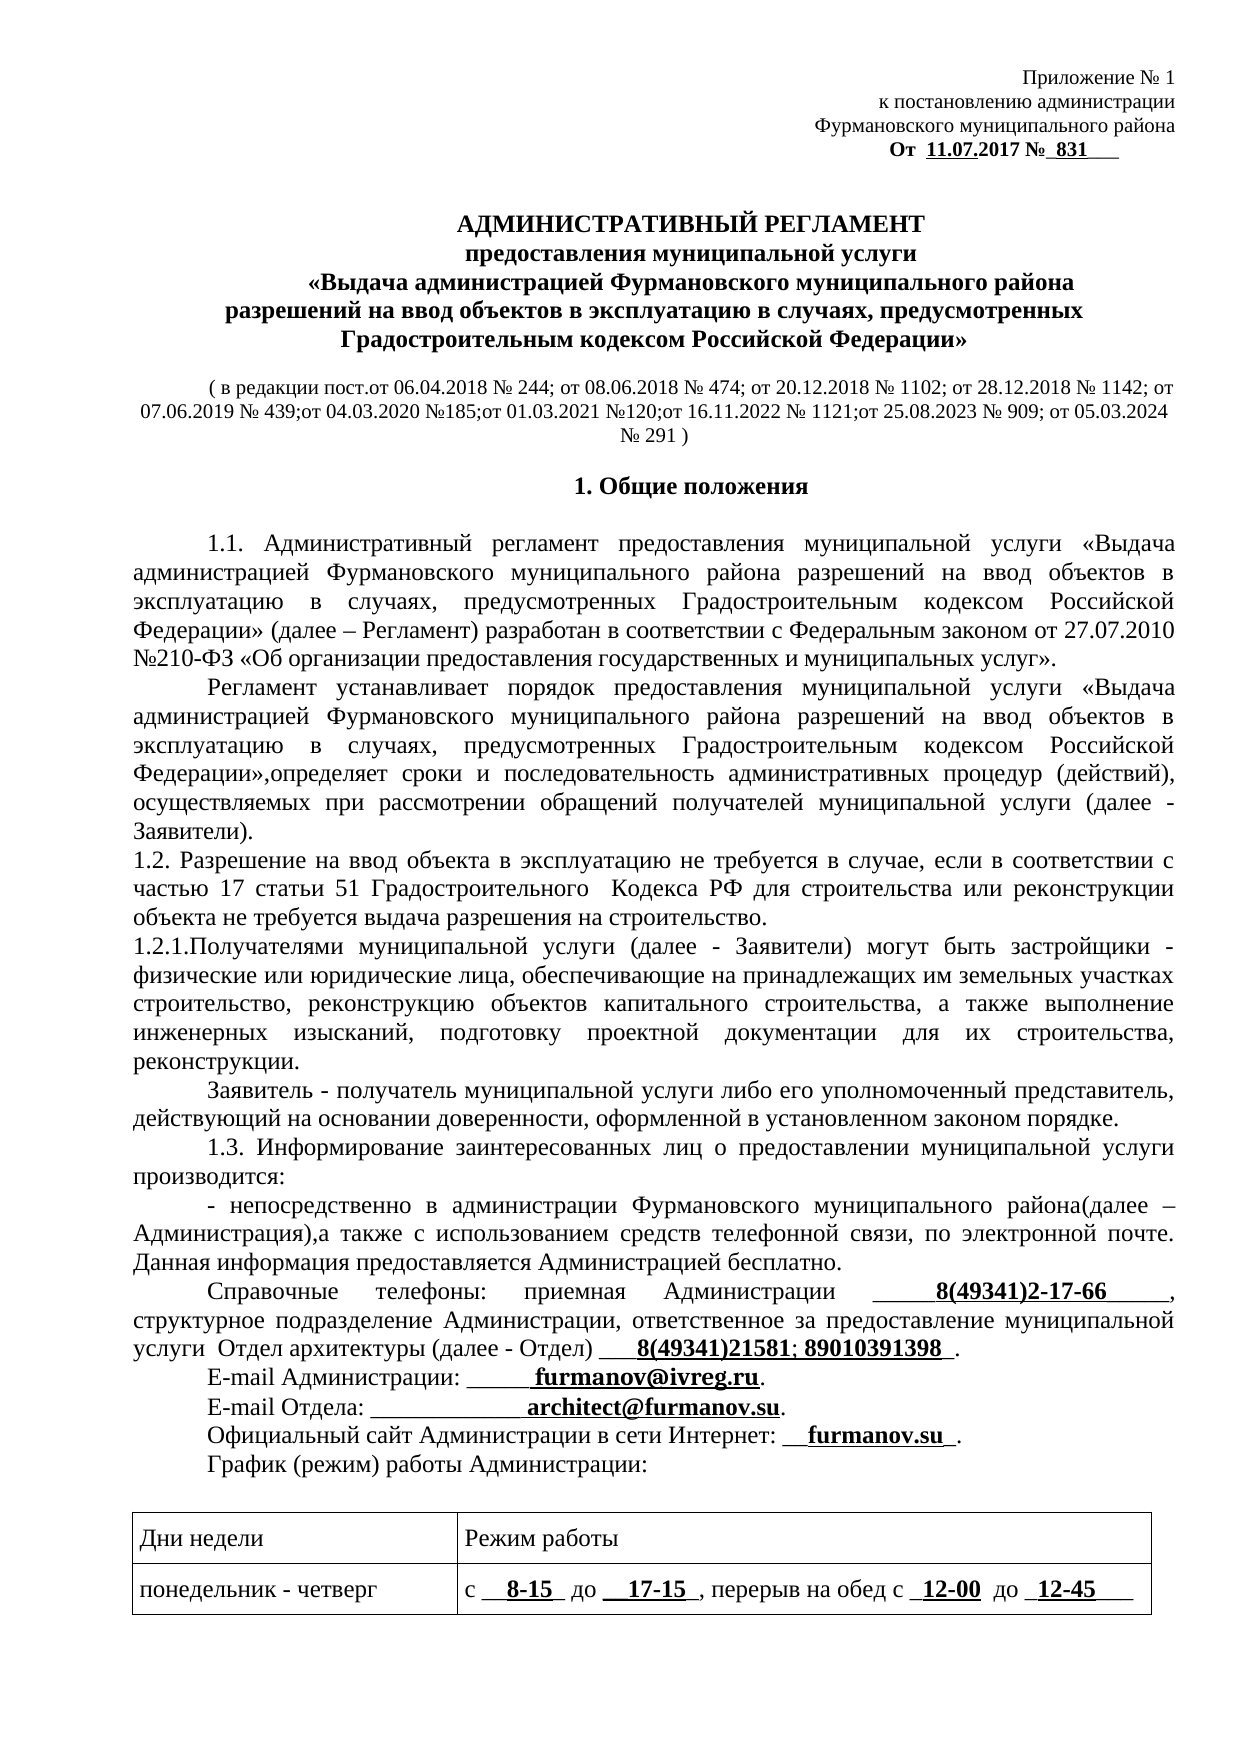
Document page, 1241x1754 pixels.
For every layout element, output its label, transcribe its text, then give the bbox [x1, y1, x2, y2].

text предоставления муниципальной услуги [133, 238, 1175, 267]
text разрешений на ввод объектов в эксплуатацию в случаях, предусмотренных Градостроительным кодексом Российской Федерации» [133, 296, 1175, 353]
text 1.1. Административный регламент предоставления муниципальной услуги «Выдача администрацией Фурмановского муниципального района разрешений на ввод объектов в эксплуатацию в случаях, предусмотренных Градостроительным кодексом Российской Федерации» (далее – Регламент) разработан в соответствии с Федеральным законом от 27.07.2010 №210-ФЗ «Об организации предоставления государственных и муниципальных услуг». [133, 528, 1175, 672]
subtitle E-mail Администрации: _____ furmanov@ivreg.ru. [133, 1362, 1175, 1392]
title От 11.07.2017 №_831___ [133, 137, 1175, 161]
text 1. Общие положения [133, 471, 1175, 500]
text 1.3. Информирование заинтересованных лиц о предоставлении муниципальной услуги производится: [133, 1132, 1175, 1190]
title АДМИНИСТРАТИВНЫЙ РЕГЛАМЕНТ [133, 209, 1175, 238]
text 1.2.1.Получателями муниципальной услуги (далее - Заявители) могут быть застройщики - физические или юридические лица, обеспечивающие на принадлежащих им земельных участках строительство, реконструкцию объектов капитального строительства, а также выполнение инженерных изысканий, подготовку проектной документации для их строительства, реконструкции. [133, 931, 1175, 1075]
table_header Режим работы [458, 1513, 1151, 1563]
table_header Дни недели [133, 1513, 457, 1563]
text 1.2. Разрешение на ввод объекта в эксплуатацию не требуется в случае, если в соответствии с частью 17 статьи 51 Градостроительного Кодекса РФ для строительства или реконструкции объекта не требуется выдача разрешения на строительство. [133, 845, 1175, 931]
table_cell понедельник - четверг [133, 1564, 457, 1614]
text - непосредственно в администрации Фурмановского муниципального района(далее – Администрация),а также с использованием средств телефонной связи, по электронной почте. Данная информация предоставляется Администрацией бесплатно. [133, 1190, 1175, 1276]
text Регламент устанавливает порядок предоставления муниципальной услуги «Выдача администрацией Фурмановского муниципального района разрешений на ввод объектов в эксплуатацию в случаях, предусмотренных Градостроительным кодексом Российской Федерации»,определяет сроки и последовательность административных процедур (действий), осуществляемых при рассмотрении обращений получателей муниципальной услуги (далее - Заявители). [133, 672, 1175, 845]
text «Выдача администрацией Фурмановского муниципального района [133, 267, 1175, 296]
subtitle График (режим) работы Администрации: [133, 1449, 1175, 1478]
text ( в редакции пост.от 06.04.2018 № 244; от 08.06.2018 № 474; от 20.12.2018 № 1102; от 28.12.2018 № 1142; от 07.06.2019 № 439;от 04.03.2020 №185;от 01.03.2021 №120;от 16.11.2022 № 1121;от 25.08.2023 № 909; от 05.03.2024 № 291 ) [133, 375, 1175, 447]
table_cell с __8-15_ до __17-15_, перерыв на обед с _12-00 до _12-45___ [458, 1564, 1151, 1614]
text Заявитель - получатель муниципальной услуги либо его уполномоченный представитель, действующий на основании доверенности, оформленной в установленном законом порядке. [133, 1075, 1175, 1132]
subtitle Официальный сайт Администрации в сети Интернет: __furmanov.su_. [133, 1421, 1175, 1449]
subtitle E-mail Отдела: ____________ architect@furmanov.su. [133, 1392, 1175, 1421]
subtitle к постановлению администрации [133, 89, 1175, 113]
subtitle Справочные телефоны: приемная Администрации _____8(49341)2-17-66_____, структурное подразделение Администрации, ответственное за предоставление муниципальной услуги Отдел архитектуры (далее - Отдел) ___8(49341)21581; 89010391398_. [133, 1276, 1175, 1362]
subtitle Приложение № 1 [133, 65, 1175, 89]
subtitle Фурмановского муниципального района [133, 113, 1175, 137]
